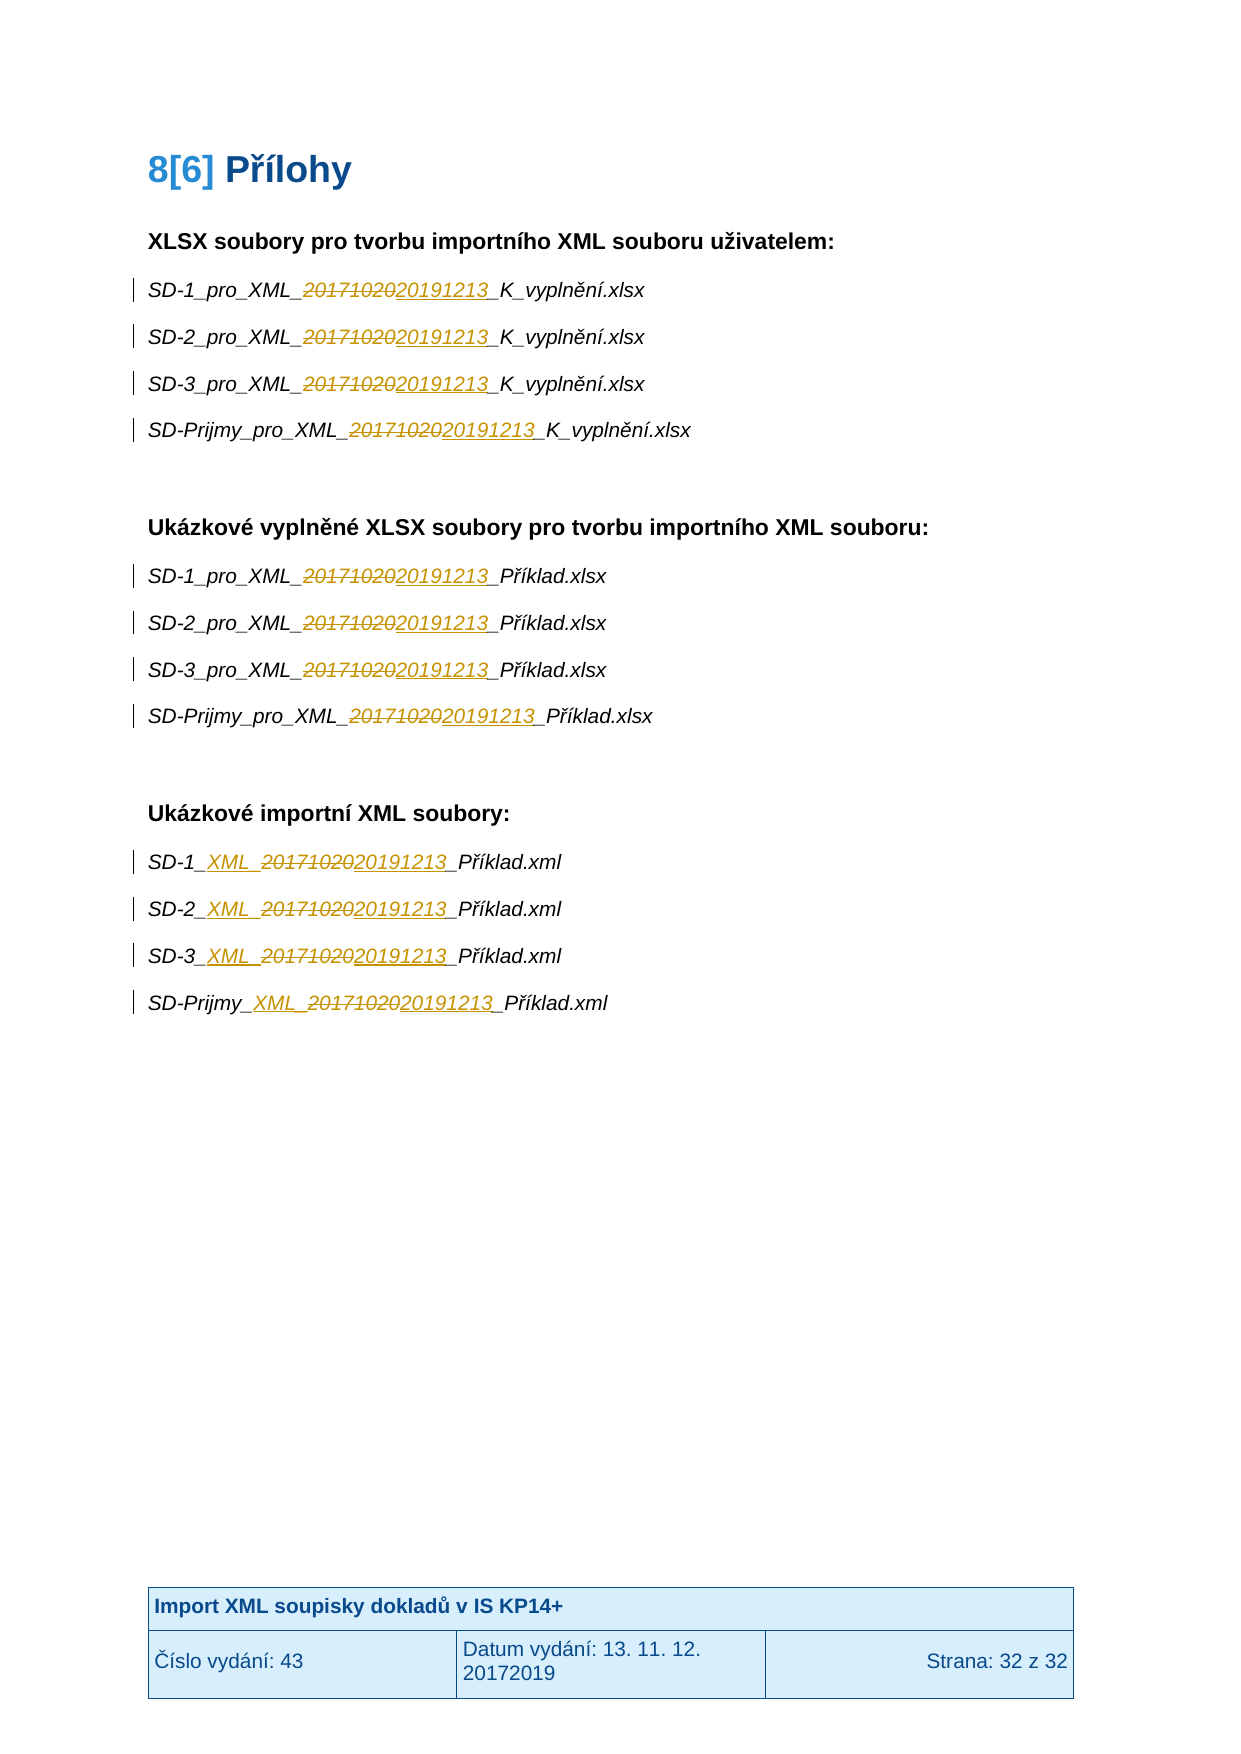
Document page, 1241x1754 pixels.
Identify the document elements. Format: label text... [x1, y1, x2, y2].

text SD-Prijmy__Příklad.xml [148, 990, 1092, 1014]
text SD-2__Příklad.xml [148, 897, 1092, 921]
text XLSX soubory pro tvorbu importního XML souboru uživatelem: [148, 228, 1092, 255]
text SD-3_pro_XML__Příklad.xlsx [148, 657, 1092, 681]
text SD-3__Příklad.xml [148, 943, 1092, 967]
text SD-2_pro_XML__K_vyplnění.xlsx [148, 324, 1092, 348]
text SD-1_pro_XML__K_vyplnění.xlsx [148, 278, 1092, 302]
text SD-2_pro_XML__Příklad.xlsx [148, 611, 1092, 634]
text SD-Prijmy_pro_XML__K_vyplnění.xlsx [148, 418, 1092, 442]
text SD-Prijmy_pro_XML__Příklad.xlsx [148, 704, 1092, 728]
text Ukázkové vyplněné XLSX soubory pro tvorbu importního XML souboru: [148, 514, 1092, 541]
text SD-1_pro_XML__Příklad.xlsx [148, 564, 1092, 588]
text Ukázkové importní XML soubory: [148, 800, 1092, 827]
text SD-3_pro_XML__K_vyplnění.xlsx [148, 371, 1092, 395]
subtitle Přílohy [148, 148, 1092, 191]
text SD-1__Příklad.xml [148, 850, 1092, 874]
